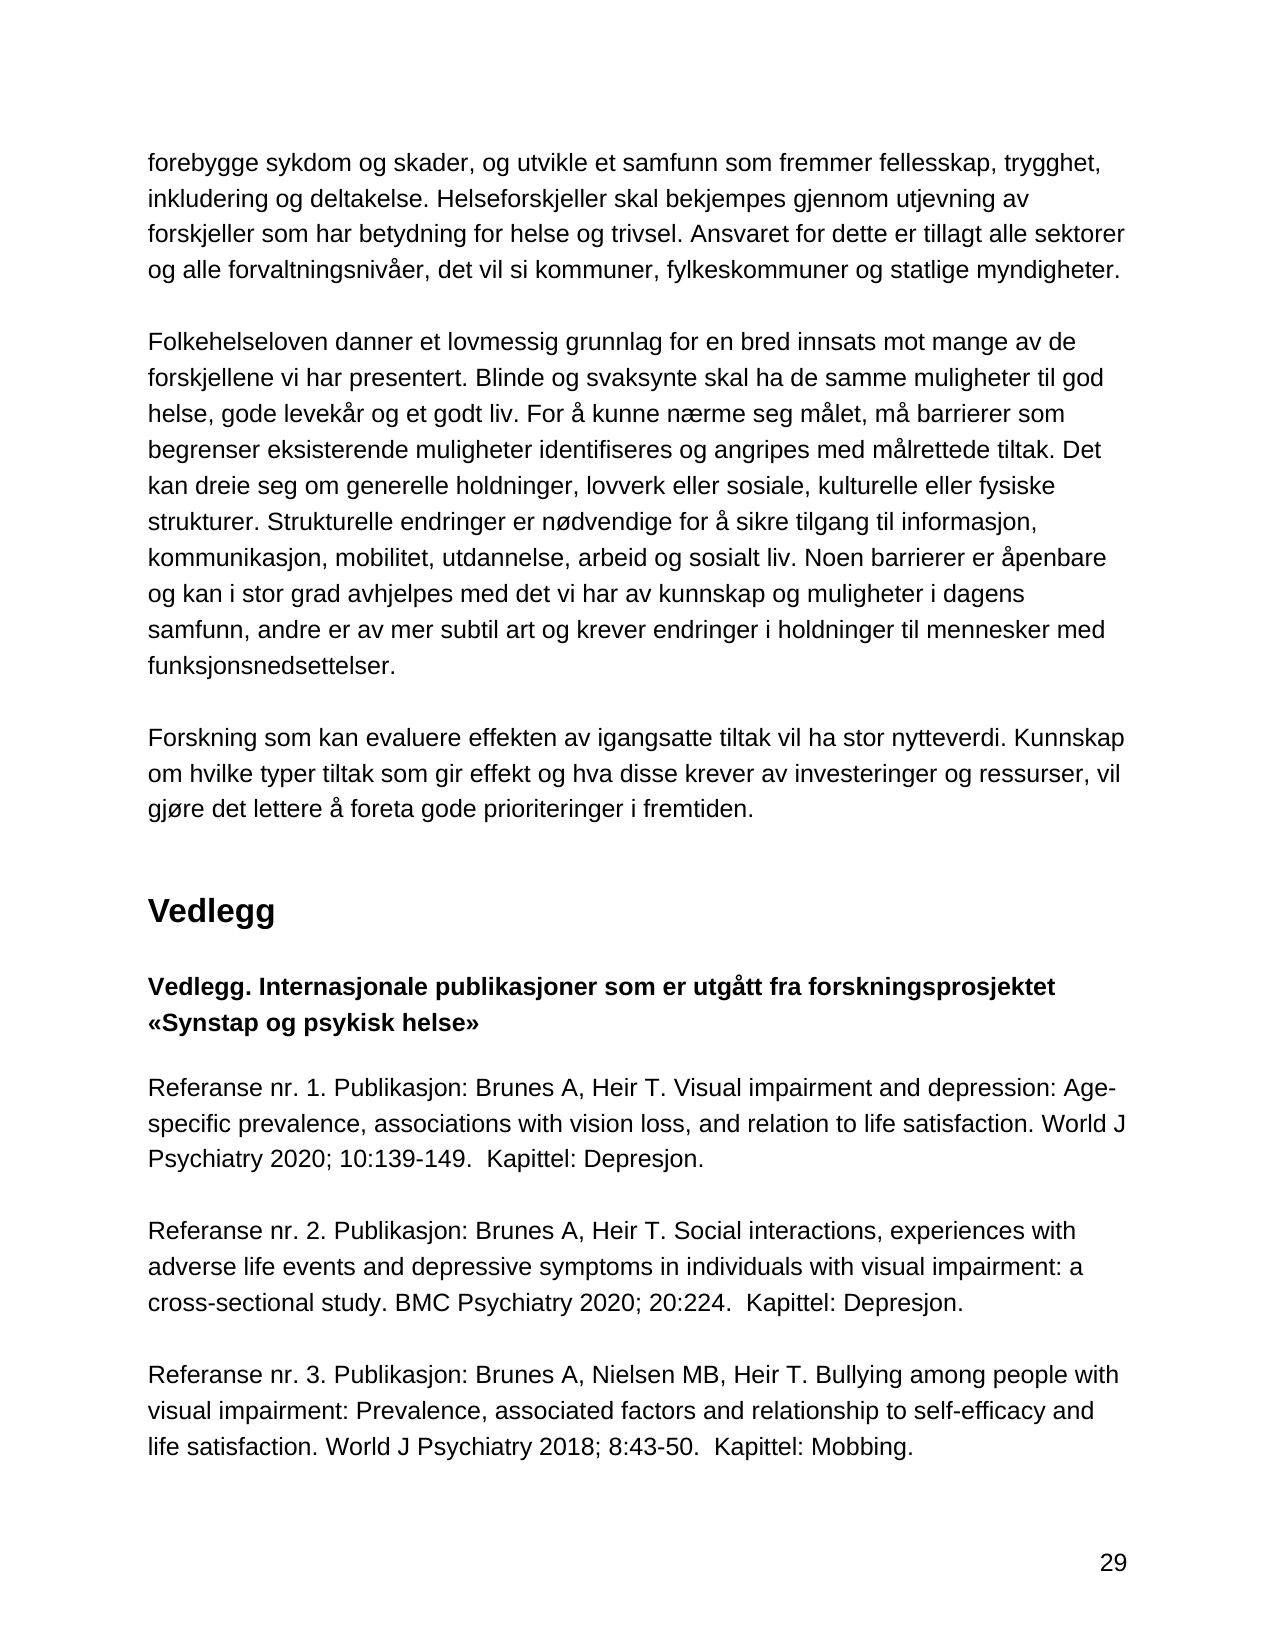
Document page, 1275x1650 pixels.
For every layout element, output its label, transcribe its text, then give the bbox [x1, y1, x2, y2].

text Folkehelseloven danner et lovmessig grunnlag for en bred innsats mot mange av de forskjellene vi har presentert. Blinde og svaksynte skal ha de samme muligheter til god helse, gode levekår og et godt liv. For å kunne nærme seg målet, må barrierer som begrenser eksisterende muligheter identifiseres og angripes med målrettede tiltak. Det kan dreie seg om generelle holdninger, lovverk eller sosiale, kulturelle eller fysiske strukturer. Strukturelle endringer er nødvendige for å sikre tilgang til informasjon, kommunikasjon, mobilitet, utdannelse, arbeid og sosialt liv. Noen barrierer er åpenbare og kan i stor grad avhjelpes med det vi har av kunnskap og muligheter i dagens samfunn, andre er av mer subtil art og krever endringer i holdninger til mennesker med funksjonsnedsettelser. [148, 327, 1127, 679]
text Referanse nr. 3. Publikasjon: Brunes A, Nielsen MB, Heir T. Bullying among people with visual impairment: Prevalence, associated factors and relationship to self-efficacy and life satisfaction. World J Psychiatry 2018; 8:43-50. Kapittel: Mobbing. [148, 1360, 1127, 1461]
text Referanse nr. 1. Publikasjon: Brunes A, Heir T. Visual impairment and depression: Age-specific prevalence, associations with vision loss, and relation to life satisfaction. World J Psychiatry 2020; 10:139-149. Kapittel: Depresjon. [148, 1073, 1127, 1173]
text Forskning som kan evaluere effekten av igangsatte tiltak vil ha stor nytteverdi. Kunnskap om hvilke typer tiltak som gir effekt og hva disse krever av investeringer og ressurser, vil gjøre det lettere å foreta gode prioriteringer i fremtiden. [148, 723, 1127, 823]
subtitle Vedlegg [148, 891, 1127, 930]
text Vedlegg. Internasjonale publikasjoner som er utgått fra forskningsprosjektet «Synstap og psykisk helse» [148, 972, 1127, 1037]
text Referanse nr. 2. Publikasjon: Brunes A, Heir T. Social interactions, experiences with adverse life events and depressive symptoms in individuals with visual impairment: a cross-sectional study. BMC Psychiatry 2020; 20:224. Kapittel: Depresjon. [148, 1216, 1127, 1317]
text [148, 148, 1127, 284]
